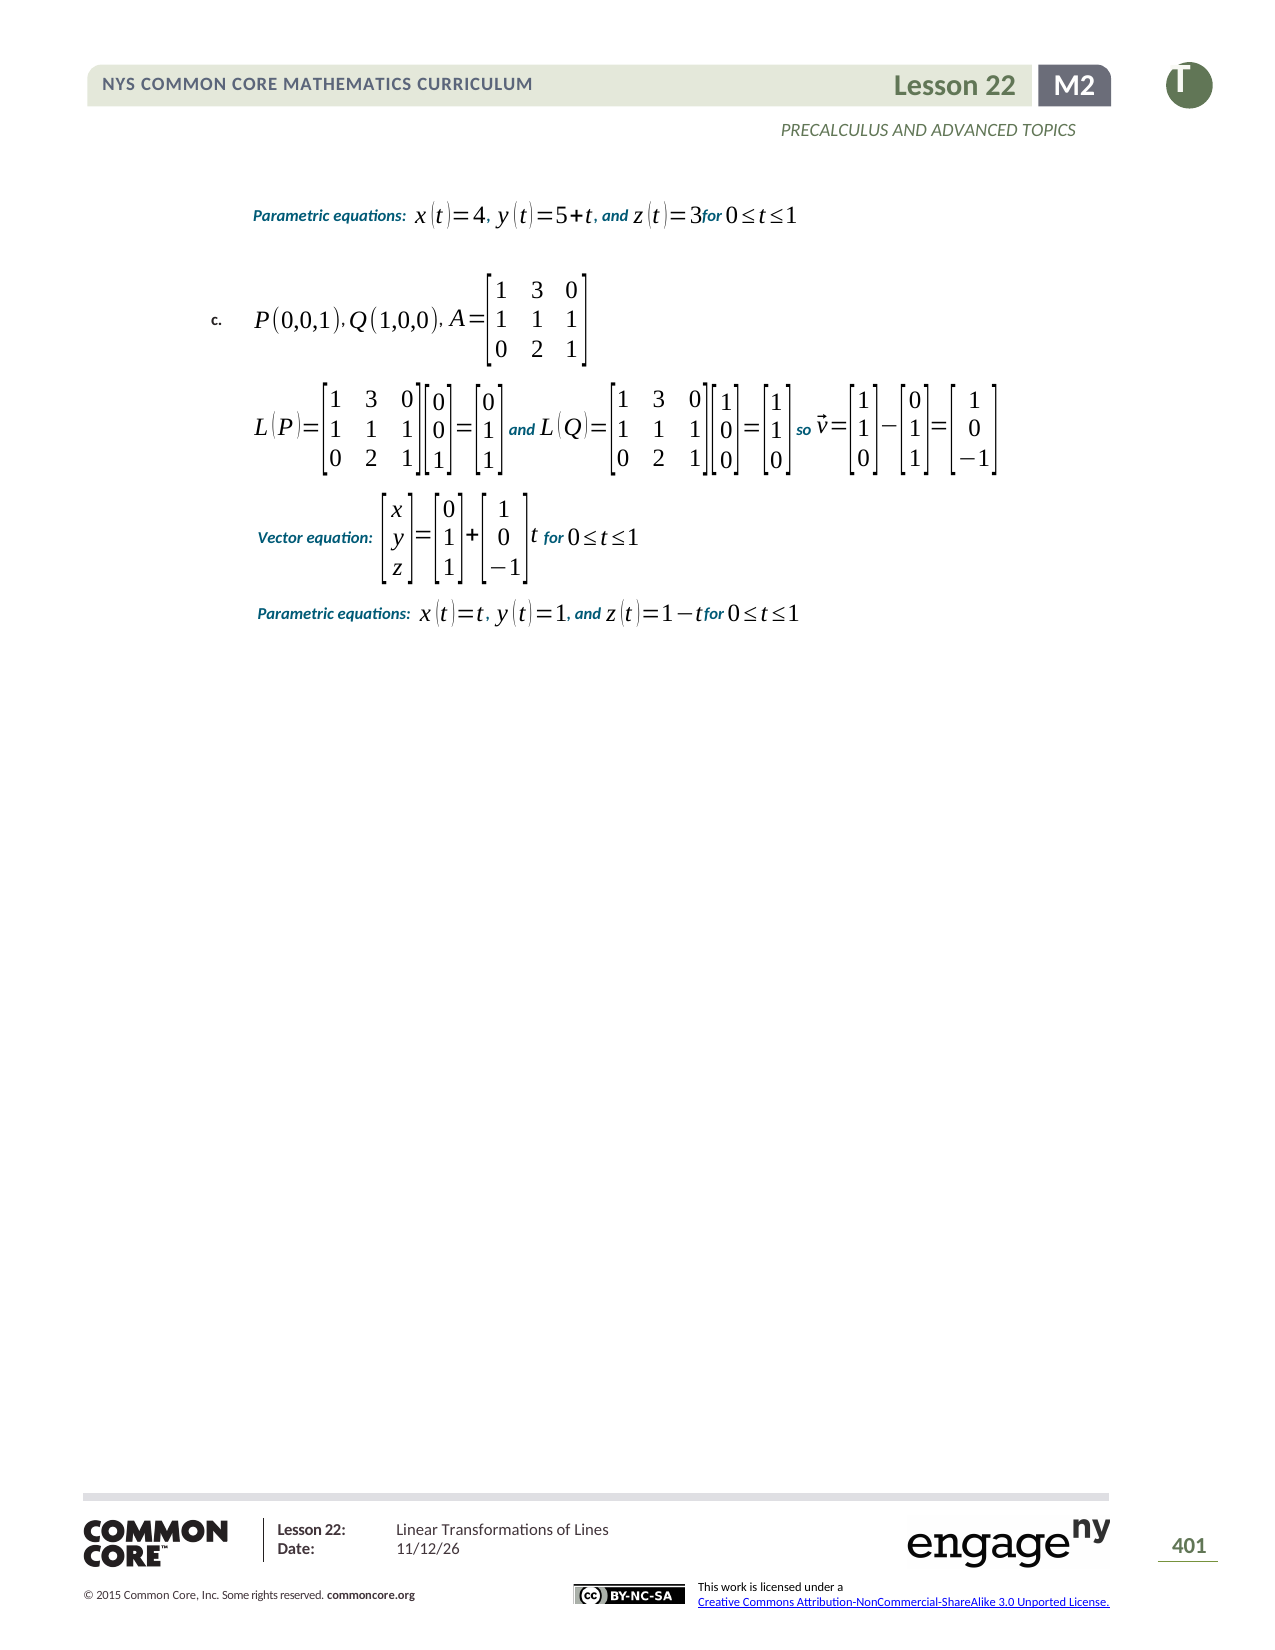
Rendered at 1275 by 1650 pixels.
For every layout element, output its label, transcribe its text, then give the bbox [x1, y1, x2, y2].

picture [572, 1584, 685, 1604]
picture [906, 1515, 1110, 1569]
list , , [211, 272, 1018, 367]
text Parametric equations: , , and for [253, 200, 1018, 231]
text Parametric equations: , , and for [257, 598, 1018, 629]
text and so [253, 381, 1018, 477]
text Vector equation: for [257, 491, 1018, 585]
picture [79, 1515, 232, 1572]
